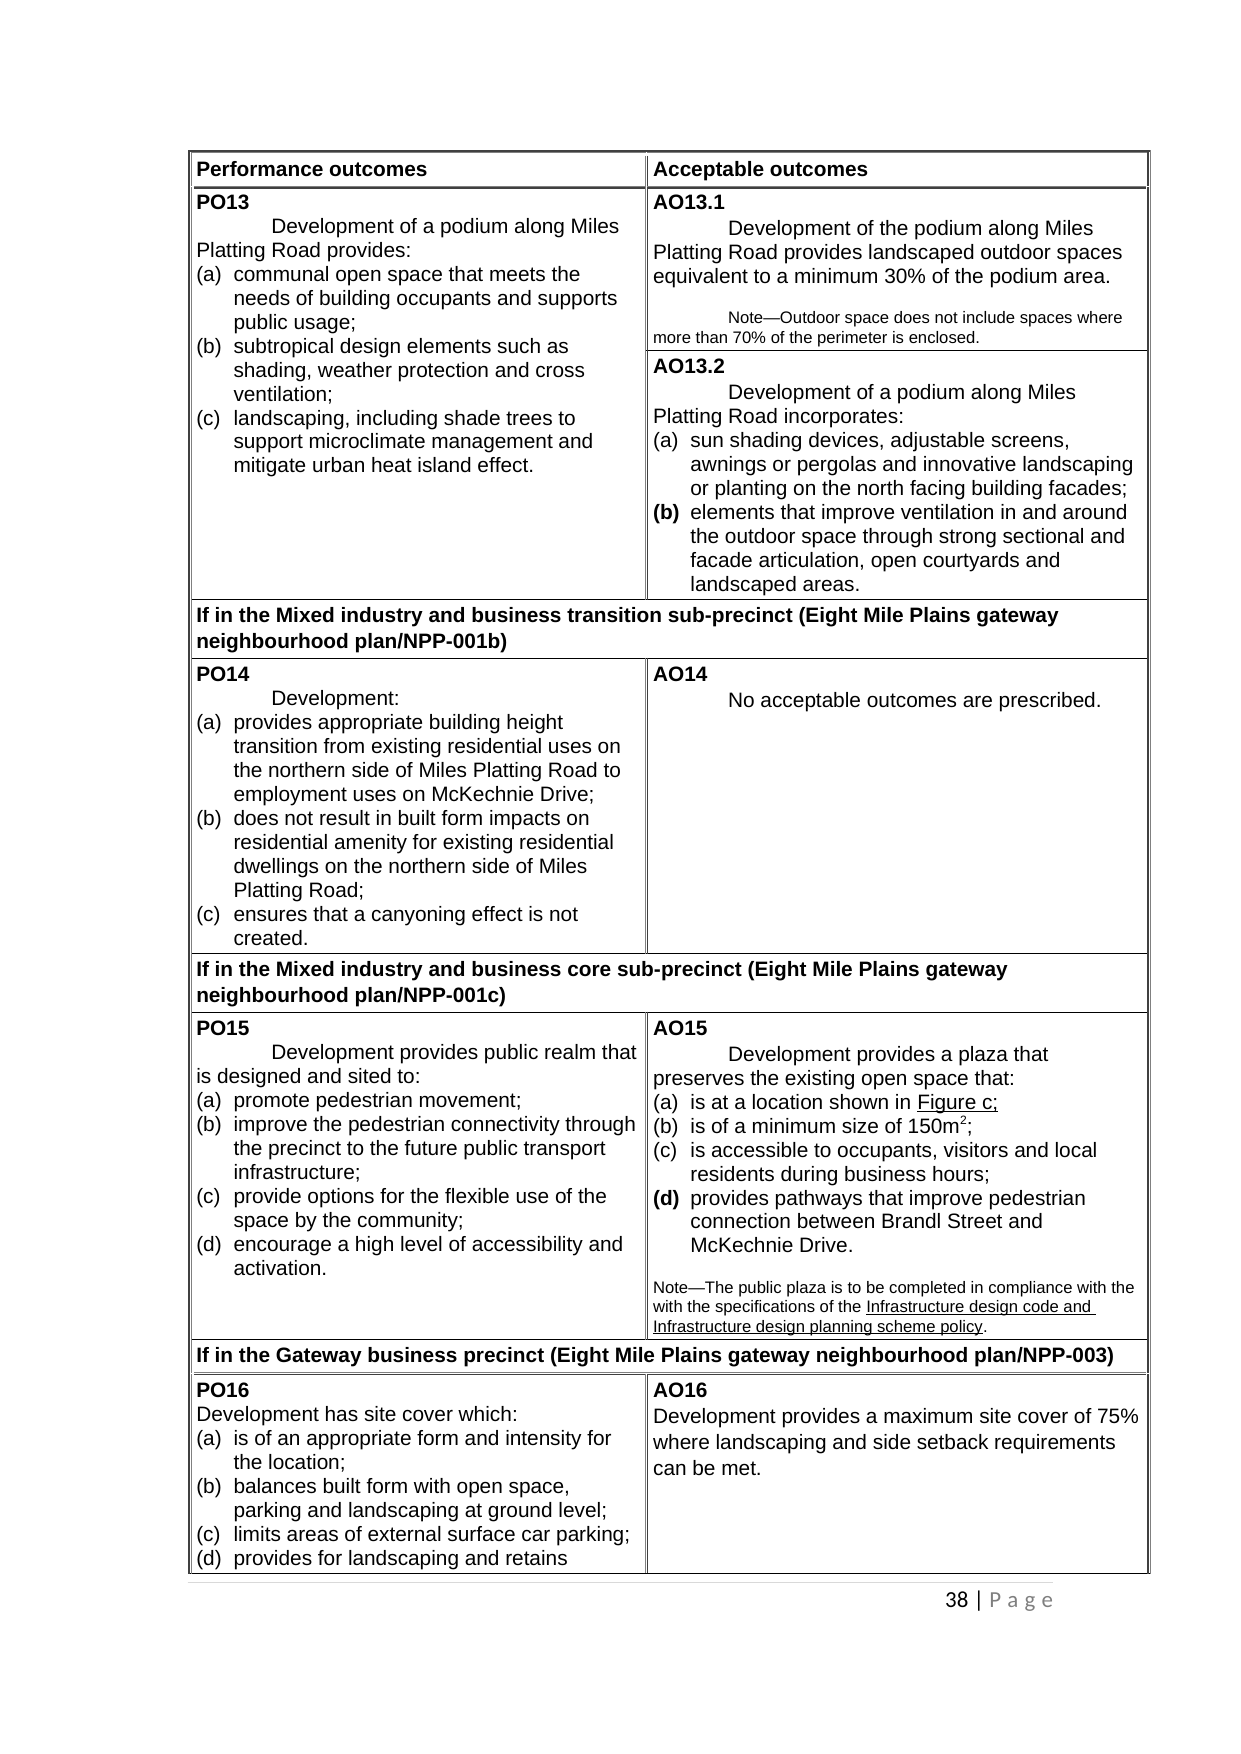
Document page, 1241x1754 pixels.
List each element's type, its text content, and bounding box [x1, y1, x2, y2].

table_cell If in the Gateway business precinct (Eight Mile Plains gateway neighbourhood plan/NPP-003) [192, 1340, 1147, 1372]
table_cell If in the Mixed industry and business transition sub-precinct (Eight Mile Plains gateway neighbourhood plan/NPP-001b) [192, 600, 1147, 658]
table_cell AO13.2 Development of a podium along Miles Platting Road incorporates: sun shading devices, adjustable screens, awnings or pergolas and innovative landscaping or planting on the north facing building facades; elements that improve ventilation in and around the outdoor space through strong sectional and facade articulation, open courtyards and landscaped areas. [648, 351, 1147, 598]
table_cell AO15 Development provides a plaza that preserves the existing open space that: is at a location shown in Figure c; is of a minimum size of 150m2; is accessible to occupants, visitors and local residents during business hours; provides pathways that improve pedestrian connection between Brandl Street and McKechnie Drive. Note—The public plaza is to be completed in compliance with the with the specifications of the Infrastructure design code and Infrastructure design planning scheme policy. [648, 1013, 1147, 1339]
table_cell Development provides public realm that is designed and sited to: promote pedestrian movement; improve the pedestrian connectivity through the precinct to the future public transport infrastructure; provide options for the flexible use of the space by the community; encourage a high level of accessibility and activation. [192, 1013, 645, 1339]
table_cell Development: provides appropriate building height transition from existing residential uses on the northern side of Miles Platting Road to employment uses on McKechnie Drive; does not result in built form impacts on residential amenity for existing residential dwellings on the northern side of Miles Platting Road; ensures that a canyoning effect is not created. [192, 659, 645, 952]
table_header Performance outcomes [192, 153, 647, 186]
table_cell If in the Mixed industry and business core sub-precinct (Eight Mile Plains gateway neighbourhood plan/NPP-001c) [192, 954, 1147, 1012]
table_cell Development of a podium along Miles Platting Road provides: communal open space that meets the needs of building occupants and supports public usage; subtropical design elements such as shading, weather protection and cross ventilation; landscaping, including shade trees to support microclimate management and mitigate urban heat island effect. [190, 186, 645, 598]
table_header Acceptable outcomes [647, 153, 1147, 186]
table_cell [192, 1372, 645, 1573]
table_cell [648, 1372, 1148, 1573]
table_cell AO13.1 Development of the podium along Miles Platting Road provides landscaped outdoor spaces equivalent to a minimum 30% of the podium area. Note—Outdoor space does not include spaces where more than 70% of the perimeter is enclosed. [648, 186, 1149, 350]
table_cell AO14 No acceptable outcomes are prescribed. [648, 659, 1147, 952]
